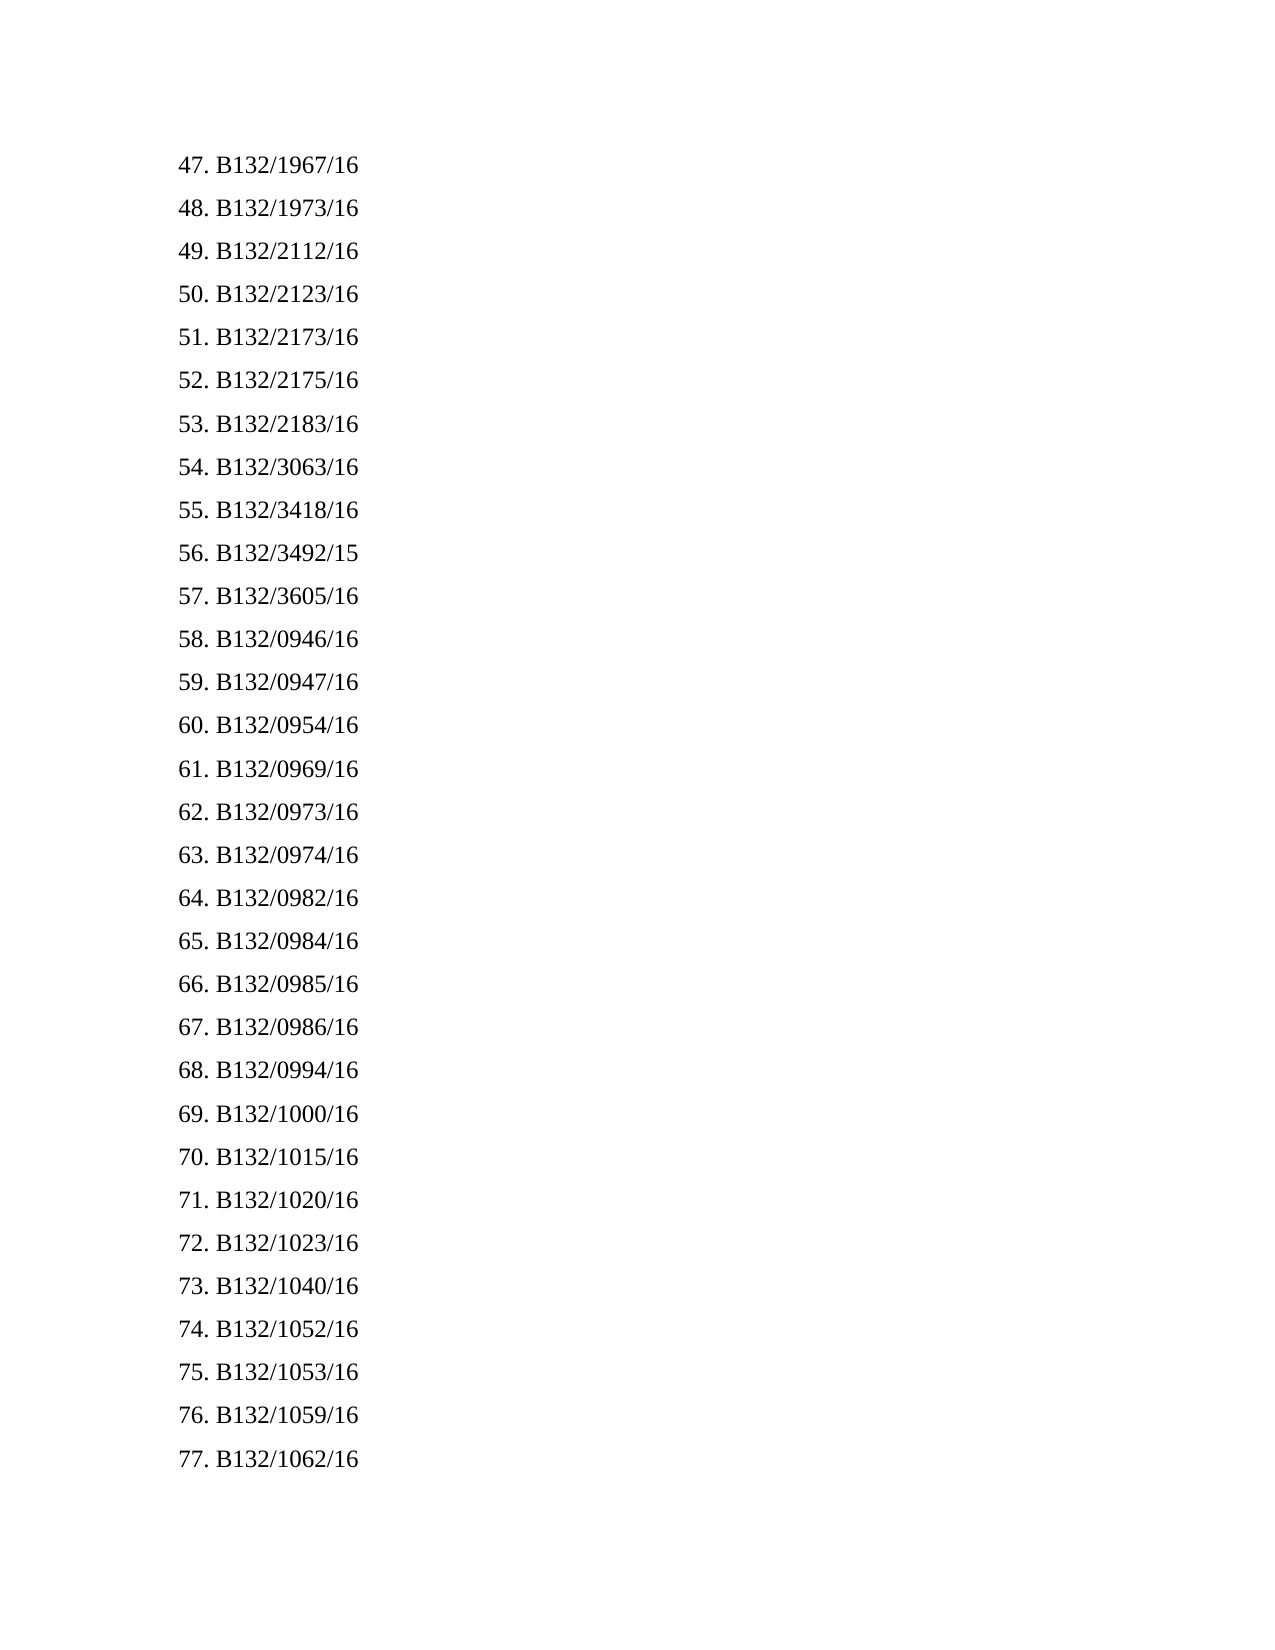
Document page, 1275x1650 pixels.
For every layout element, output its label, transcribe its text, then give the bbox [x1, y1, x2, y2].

list B132/0947/16 [178, 667, 1125, 696]
list B132/0986/16 [178, 1012, 1125, 1041]
list B132/0973/16 [178, 797, 1125, 826]
list B132/1053/16 [178, 1357, 1125, 1386]
list B132/0969/16 [178, 754, 1125, 782]
list B132/1015/16 [178, 1142, 1125, 1171]
list B132/1023/16 [178, 1228, 1125, 1257]
list B132/0985/16 [178, 969, 1125, 998]
list B132/1967/16 [178, 150, 1125, 179]
list B132/1052/16 [178, 1314, 1125, 1343]
list B132/0946/16 [178, 624, 1125, 653]
list B132/1040/16 [178, 1271, 1125, 1300]
list B132/0994/16 [178, 1056, 1125, 1084]
list B132/3492/15 [178, 538, 1125, 567]
list B132/2173/16 [178, 322, 1125, 351]
list B132/3605/16 [178, 581, 1125, 610]
list B132/1059/16 [178, 1401, 1125, 1429]
list B132/0984/16 [178, 926, 1125, 955]
list B132/0982/16 [178, 883, 1125, 912]
list B132/1020/16 [178, 1185, 1125, 1214]
list B132/2175/16 [178, 366, 1125, 394]
list B132/0954/16 [178, 711, 1125, 739]
list B132/2112/16 [178, 236, 1125, 265]
list B132/3063/16 [178, 452, 1125, 481]
list B132/1062/16 [178, 1444, 1125, 1472]
list B132/2183/16 [178, 409, 1125, 437]
list B132/3418/16 [178, 495, 1125, 524]
list B132/1973/16 [178, 193, 1125, 222]
list B132/2123/16 [178, 279, 1125, 308]
list B132/1000/16 [178, 1099, 1125, 1127]
list B132/0974/16 [178, 840, 1125, 869]
